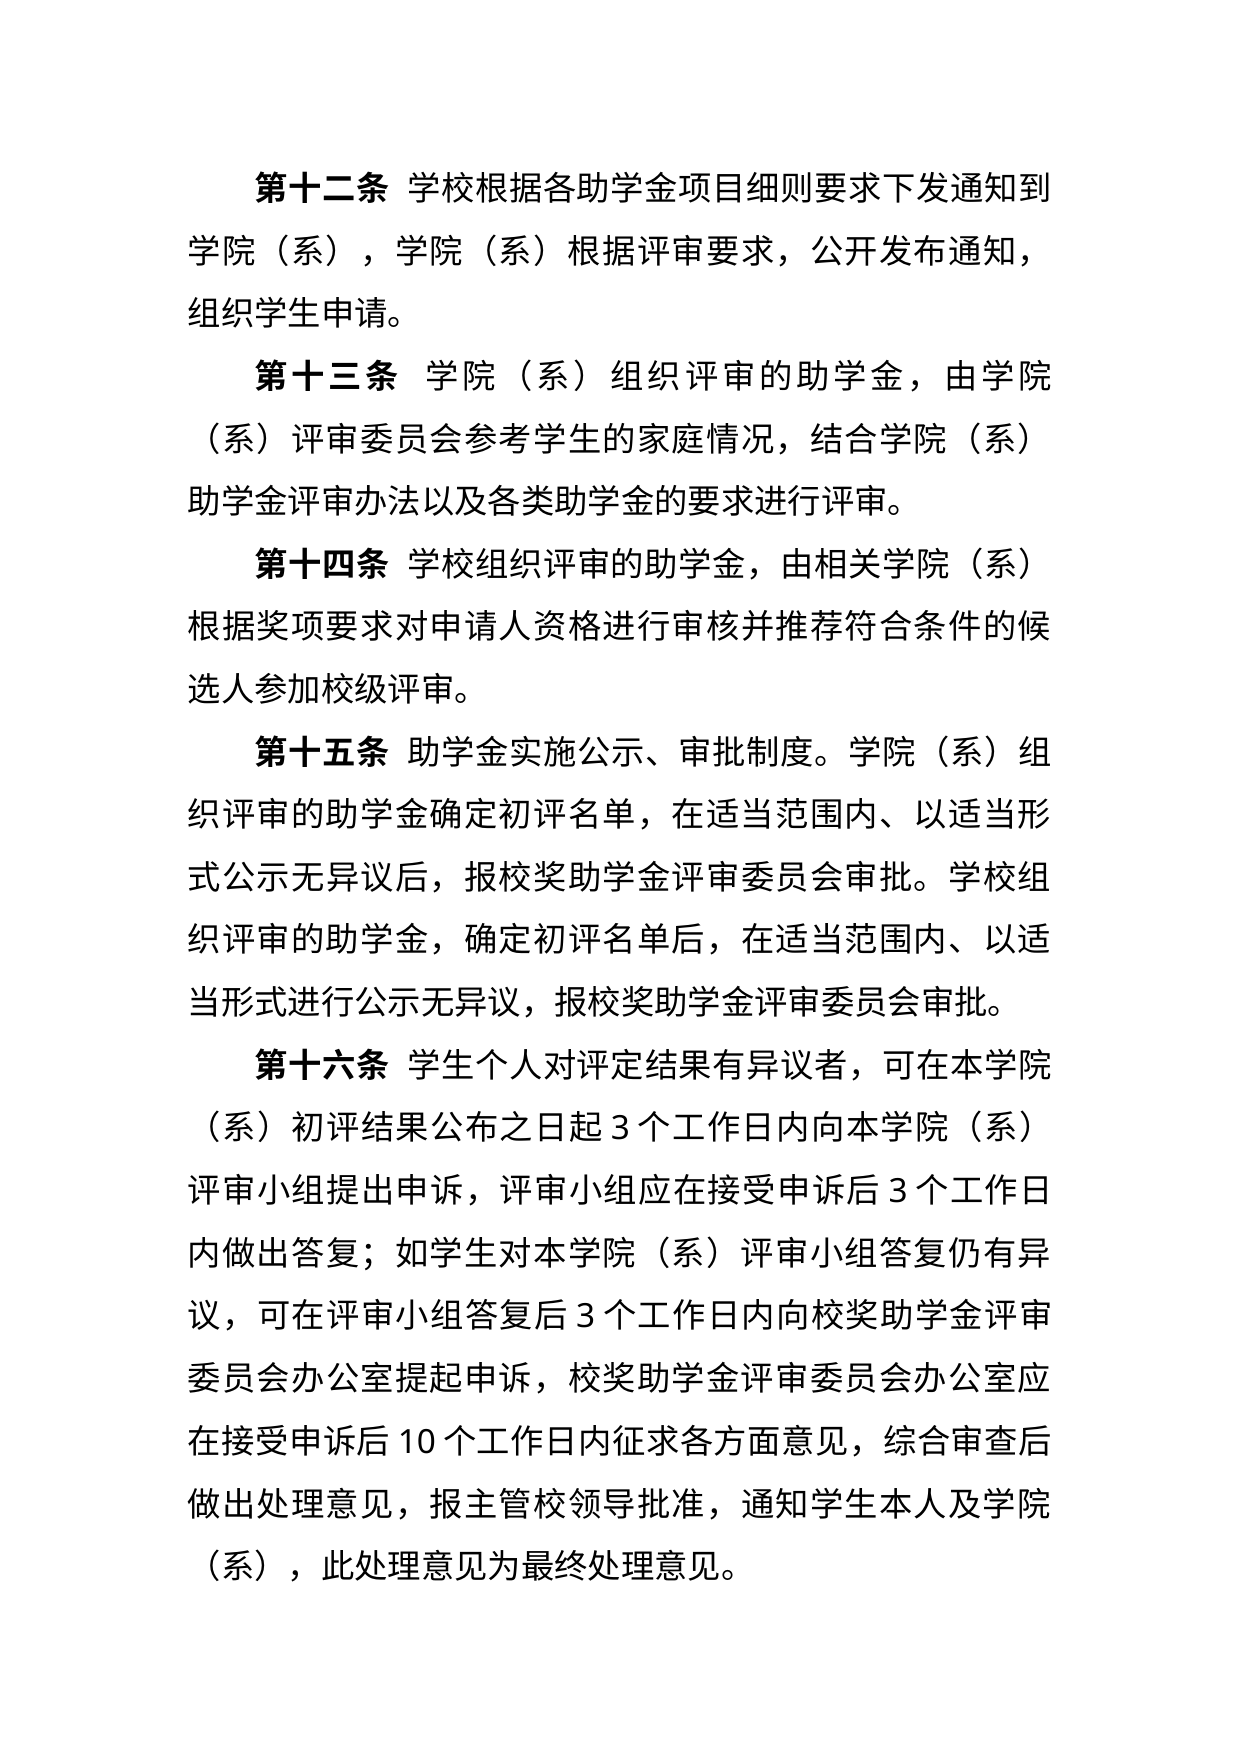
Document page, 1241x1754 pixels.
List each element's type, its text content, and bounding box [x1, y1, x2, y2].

text 第十二条 学校根据各助学金项目细则要求下发通知到学院（系），学院（系）根据评审要求，公开发布通知，组织学生申请。 [187, 162, 1053, 335]
text 第十三条 学院（系）组织评审的助学金，由学院（系）评审委员会参考学生的家庭情况，结合学院（系）助学金评审办法以及各类助学金的要求进行评审。 [187, 350, 1053, 523]
text 第十四条 学校组织评审的助学金，由相关学院（系）根据奖项要求对申请人资格进行审核并推荐符合条件的候选人参加校级评审。 [187, 538, 1053, 711]
text 第十五条 助学金实施公示、审批制度。学院（系）组织评审的助学金确定初评名单，在适当范围内、以适当形式公示无异议后，报校奖助学金评审委员会审批。学校组织评审的助学金，确定初评名单后，在适当范围内、以适当形式进行公示无异议，报校奖助学金评审委员会审批。 [187, 725, 1053, 1024]
text 第十六条 学生个人对评定结果有异议者，可在本学院（系）初评结果公布之日起3个工作日内向本学院（系）评审小组提出申诉，评审小组应在接受申诉后3个工作日内做出答复；如学生对本学院（系）评审小组答复仍有异议，可在评审小组答复后3个工作日内向校奖助学金评审委员会办公室提起申诉，校奖助学金评审委员会办公室应在接受申诉后10个工作日内征求各方面意见，综合审查后做出处理意见，报主管校领导批准，通知学生本人及学院（系），此处理意见为最终处理意见。 [187, 1038, 1053, 1588]
